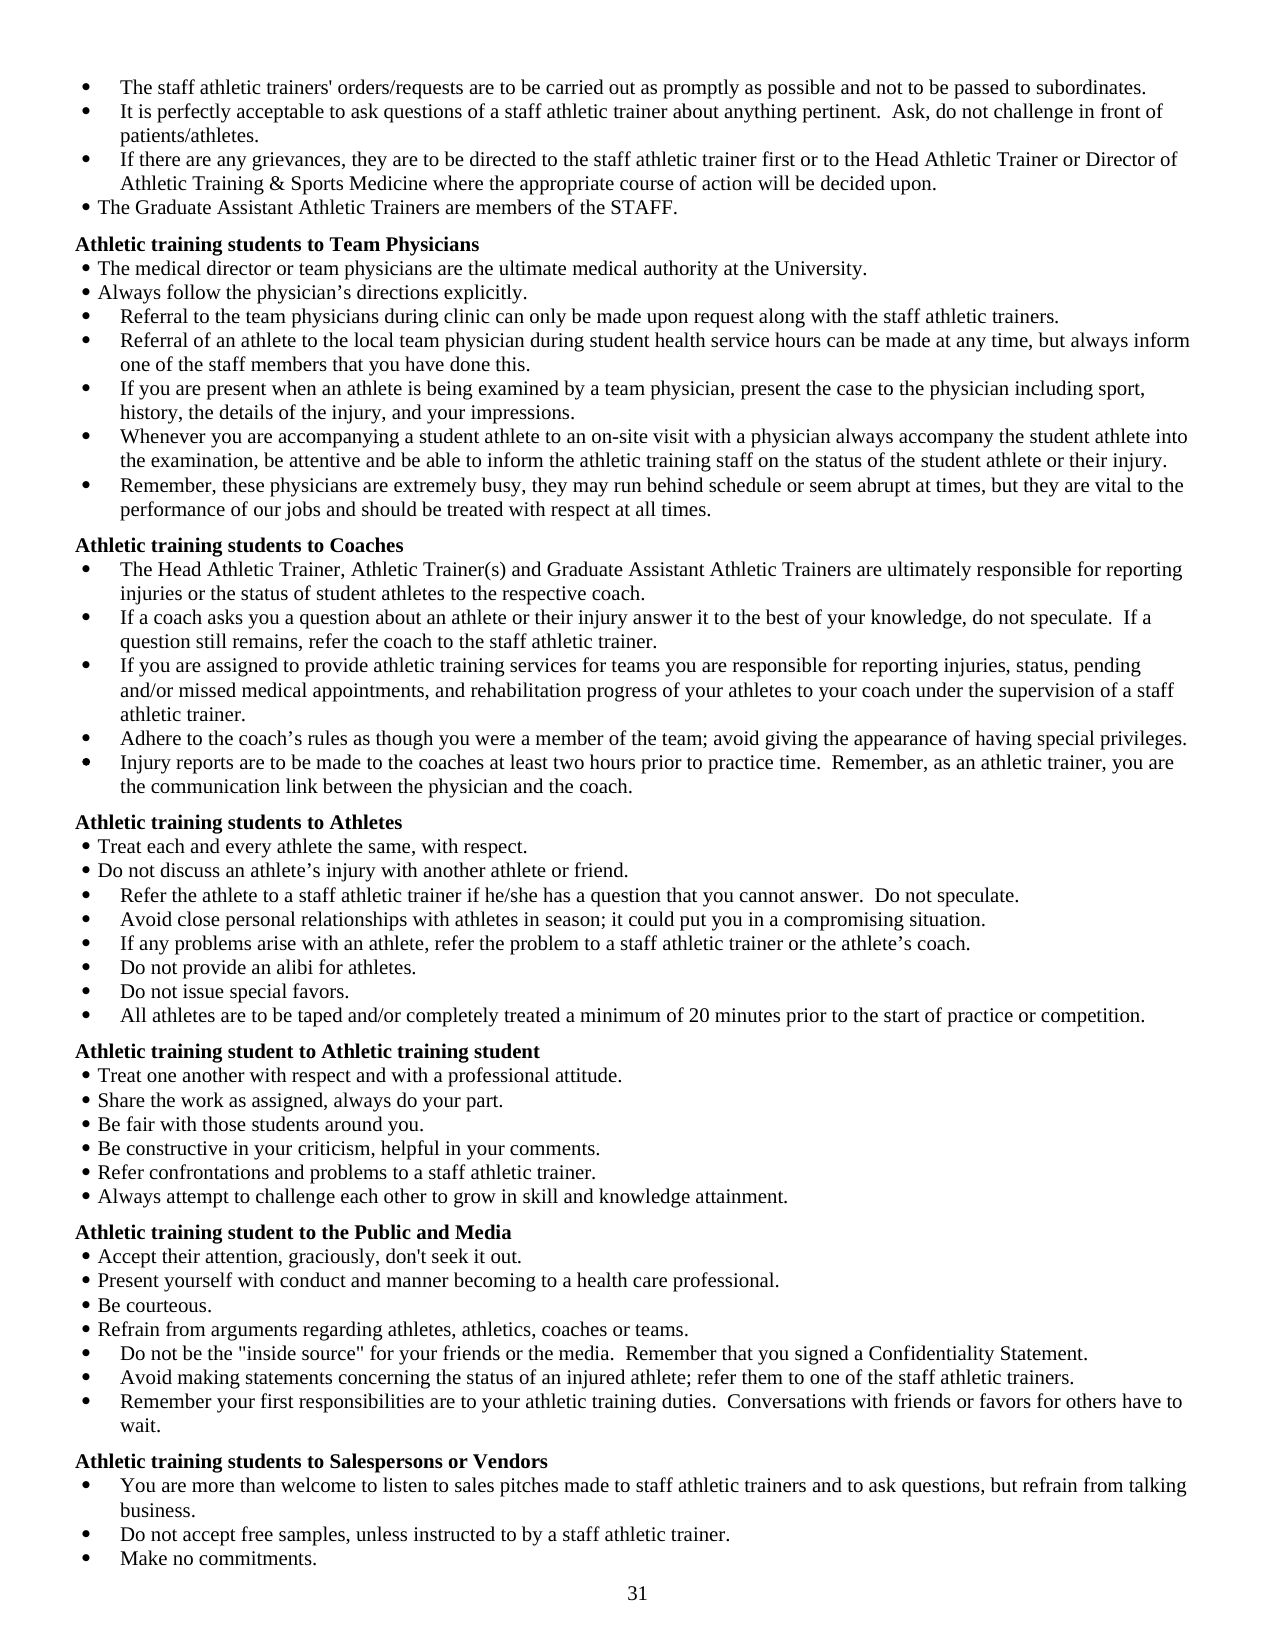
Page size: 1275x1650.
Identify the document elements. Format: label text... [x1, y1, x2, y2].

subtitle Athletic training students to Salespersons or Vendors [75, 1449, 1200, 1473]
list The medical director or team physicians are the ultimate medical authority at the University. [82, 256, 1200, 280]
list Adhere to the coach’s rules as though you were a member of the team; avoid giving the appearance of having special privileges. [82, 726, 1200, 750]
list If a coach asks you a question about an athlete or their injury answer it to the best of your knowledge, do not speculate. If a question still remains, refer the coach to the staff athletic trainer. [82, 605, 1200, 653]
list The Head Athletic Trainer, Athletic Trainer(s) and Graduate Assistant Athletic Trainers are ultimately responsible for reporting injuries or the status of student athletes to the respective coach. [82, 557, 1200, 605]
list If you are present when an athlete is being examined by a team physician, present the case to the physician including sport, history, the details of the injury, and your impressions. [82, 376, 1200, 424]
list Present yourself with conduct and manner becoming to a health care professional. [82, 1268, 1200, 1292]
list Referral to the team physicians during clinic can only be made upon request along with the staff athletic trainers. [82, 304, 1200, 328]
list Share the work as assigned, always do your part. [82, 1087, 1200, 1112]
list Referral of an athlete to the local team physician during student health service hours can be made at any time, but always inform one of the staff members that you have done this. [82, 328, 1200, 376]
list The staff athletic trainers' orders/requests are to be carried out as promptly as possible and not to be passed to subordinates. [82, 75, 1200, 99]
list Be fair with those students around you. [82, 1112, 1200, 1136]
list Do not accept free samples, unless instructed to by a staff athletic trainer. [82, 1522, 1200, 1546]
list Do not provide an alibi for athletes. [82, 955, 1200, 979]
list Avoid making statements concerning the status of an injured athlete; refer them to one of the staff athletic trainers. [82, 1365, 1200, 1389]
list Avoid close personal relationships with athletes in season; it could put you in a compromising situation. [82, 907, 1200, 931]
list Refer confrontations and problems to a staff athletic trainer. [82, 1160, 1200, 1184]
list Treat one another with respect and with a professional attitude. [82, 1063, 1200, 1087]
subtitle Athletic training student to Athletic training student [75, 1039, 1200, 1063]
list Be constructive in your criticism, helpful in your comments. [82, 1136, 1200, 1160]
subtitle Athletic training students to Coaches [75, 533, 1200, 557]
subtitle Athletic training students to Athletes [75, 810, 1200, 834]
list Always follow the physician’s directions explicitly. [82, 280, 1200, 304]
list Whenever you are accompanying a student athlete to an on-site visit with a physician always accompany the student athlete into the examination, be attentive and be able to inform the athletic training staff on the status of the student athlete or their injury. [82, 424, 1200, 472]
list Do not discuss an athlete’s injury with another athlete or friend. [82, 858, 1200, 882]
list It is perfectly acceptable to ask questions of a staff athletic trainer about anything pertinent. Ask, do not challenge in front of patients/athletes. [82, 99, 1200, 147]
list If any problems arise with an athlete, refer the problem to a staff athletic trainer or the athlete’s coach. [82, 931, 1200, 955]
list Accept their attention, graciously, don't seek it out. [82, 1244, 1200, 1268]
list Do not be the "inside source" for your friends or the media. Remember that you signed a Confidentiality Statement. [82, 1341, 1200, 1365]
list Refer the athlete to a staff athletic trainer if he/she has a question that you cannot answer. Do not speculate. [82, 882, 1200, 907]
list Do not issue special favors. [82, 979, 1200, 1003]
list You are more than welcome to listen to sales pitches made to staff athletic trainers and to ask questions, but refrain from talking business. [82, 1473, 1200, 1522]
list Injury reports are to be made to the coaches at least two hours prior to practice time. Remember, as an athletic trainer, you are the communication link between the physician and the coach. [82, 750, 1200, 798]
list Always attempt to challenge each other to grow in skill and knowledge attainment. [82, 1184, 1200, 1208]
list Treat each and every athlete the same, with respect. [82, 834, 1200, 858]
list Refrain from arguments regarding athletes, athletics, coaches or teams. [82, 1317, 1200, 1341]
list The Graduate Assistant Athletic Trainers are members of the STAFF. [82, 195, 1200, 219]
list If you are assigned to provide athletic training services for teams you are responsible for reporting injuries, status, pending and/or missed medical appointments, and rehabilitation progress of your athletes to your coach under the supervision of a staff athletic trainer. [82, 653, 1200, 726]
list Remember, these physicians are extremely busy, they may run behind schedule or seem abrupt at times, but they are vital to the performance of our jobs and should be treated with respect at all times. [82, 472, 1200, 521]
subtitle Athletic training students to Team Physicians [75, 232, 1200, 256]
list Make no commitments. [82, 1546, 1200, 1570]
subtitle Athletic training student to the Public and Media [75, 1220, 1200, 1244]
list Remember your first responsibilities are to your athletic training duties. Conversations with friends or favors for others have to wait. [82, 1389, 1200, 1437]
list Be courteous. [82, 1292, 1200, 1317]
list If there are any grievances, they are to be directed to the staff athletic trainer first or to the Head Athletic Trainer or Director of Athletic Training & Sports Medicine where the appropriate course of action will be decided upon. [82, 147, 1200, 195]
list All athletes are to be taped and/or completely treated a minimum of 20 minutes prior to the start of practice or competition. [82, 1003, 1200, 1027]
